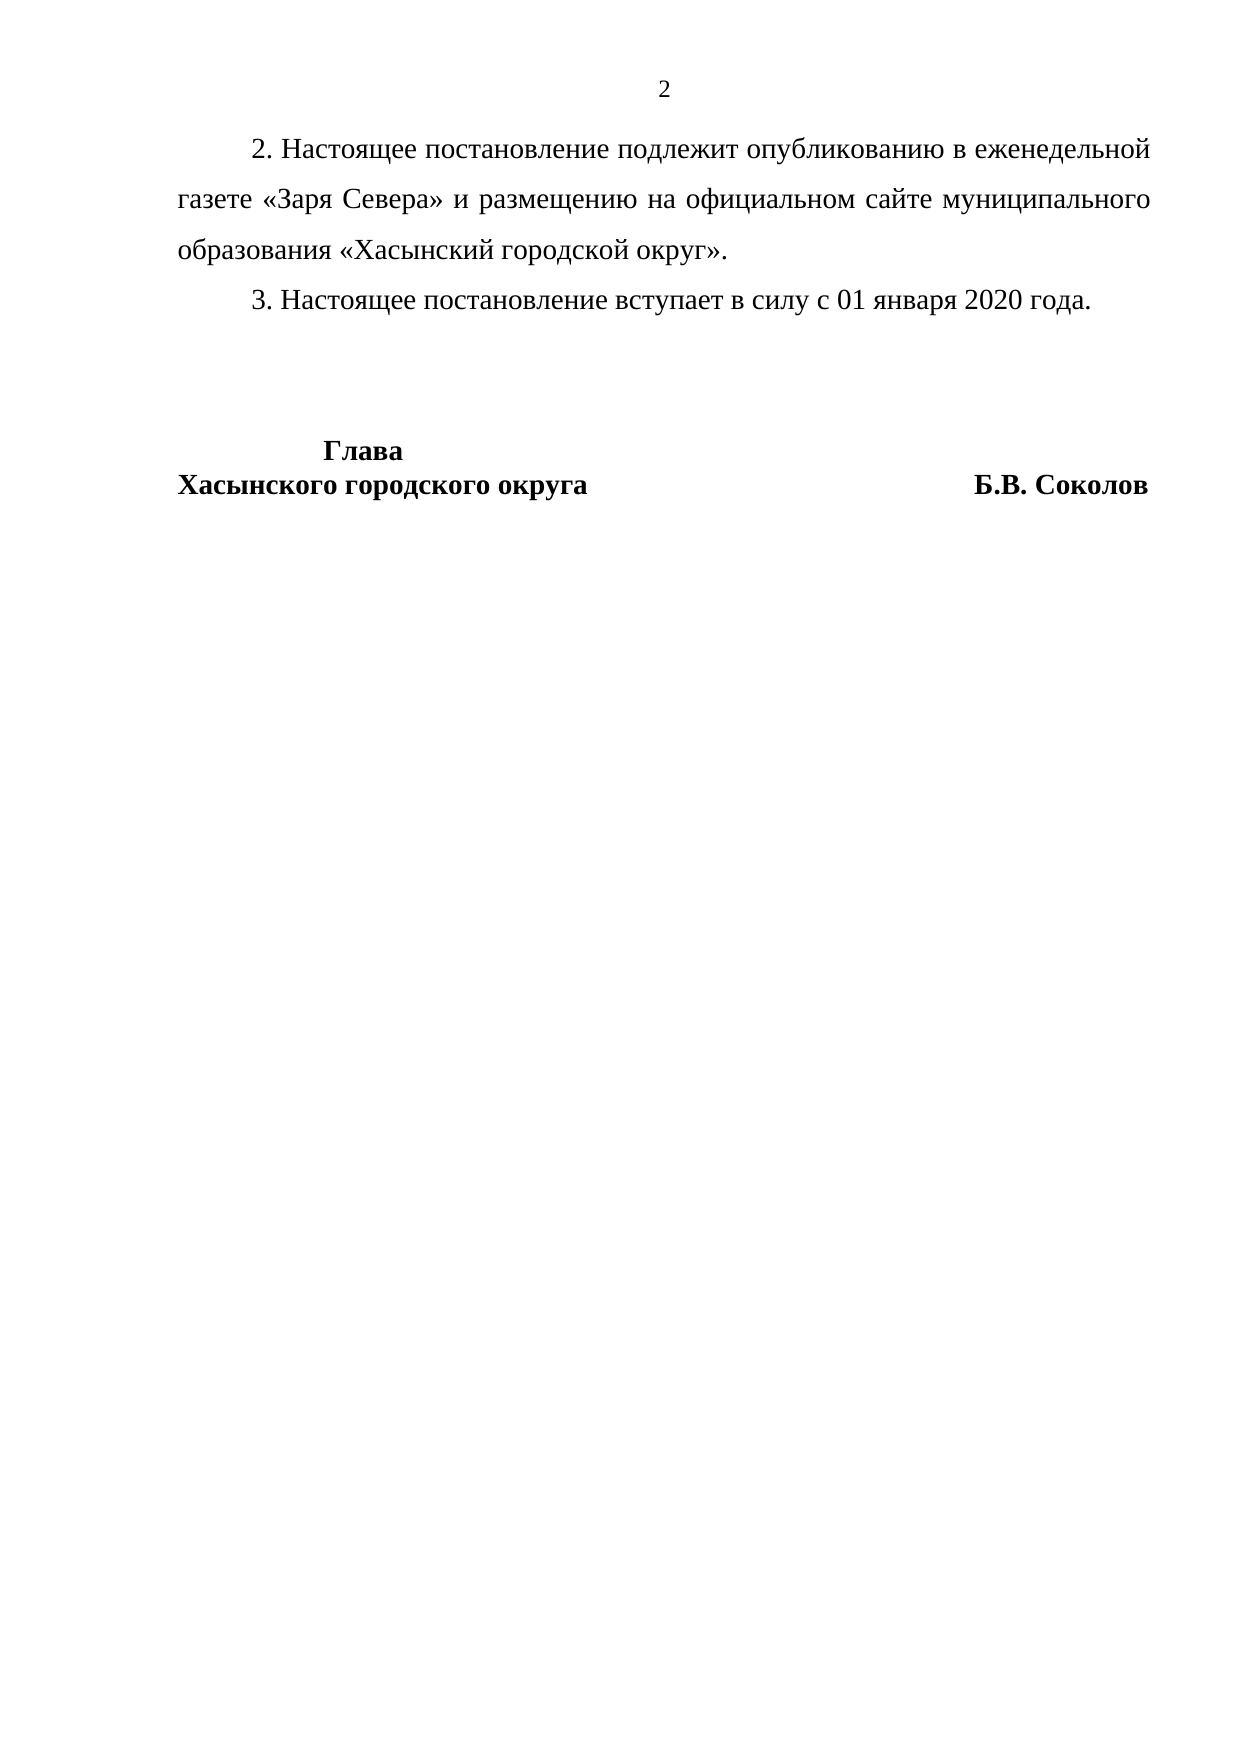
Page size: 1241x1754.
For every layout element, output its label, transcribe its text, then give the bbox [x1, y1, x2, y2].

text 2. Настоящее постановление подлежит опубликованию в еженедельной газете «Заря Севера» и размещению на официальном сайте муниципального образования «Хасынский городской округ». [177, 131, 1152, 266]
text Глава [177, 433, 1152, 467]
text 3. Настоящее постановление вступает в силу с 01 января 2020 года. [177, 282, 1152, 316]
text Хасынского городского округа Б.В. Соколов [177, 467, 1152, 500]
